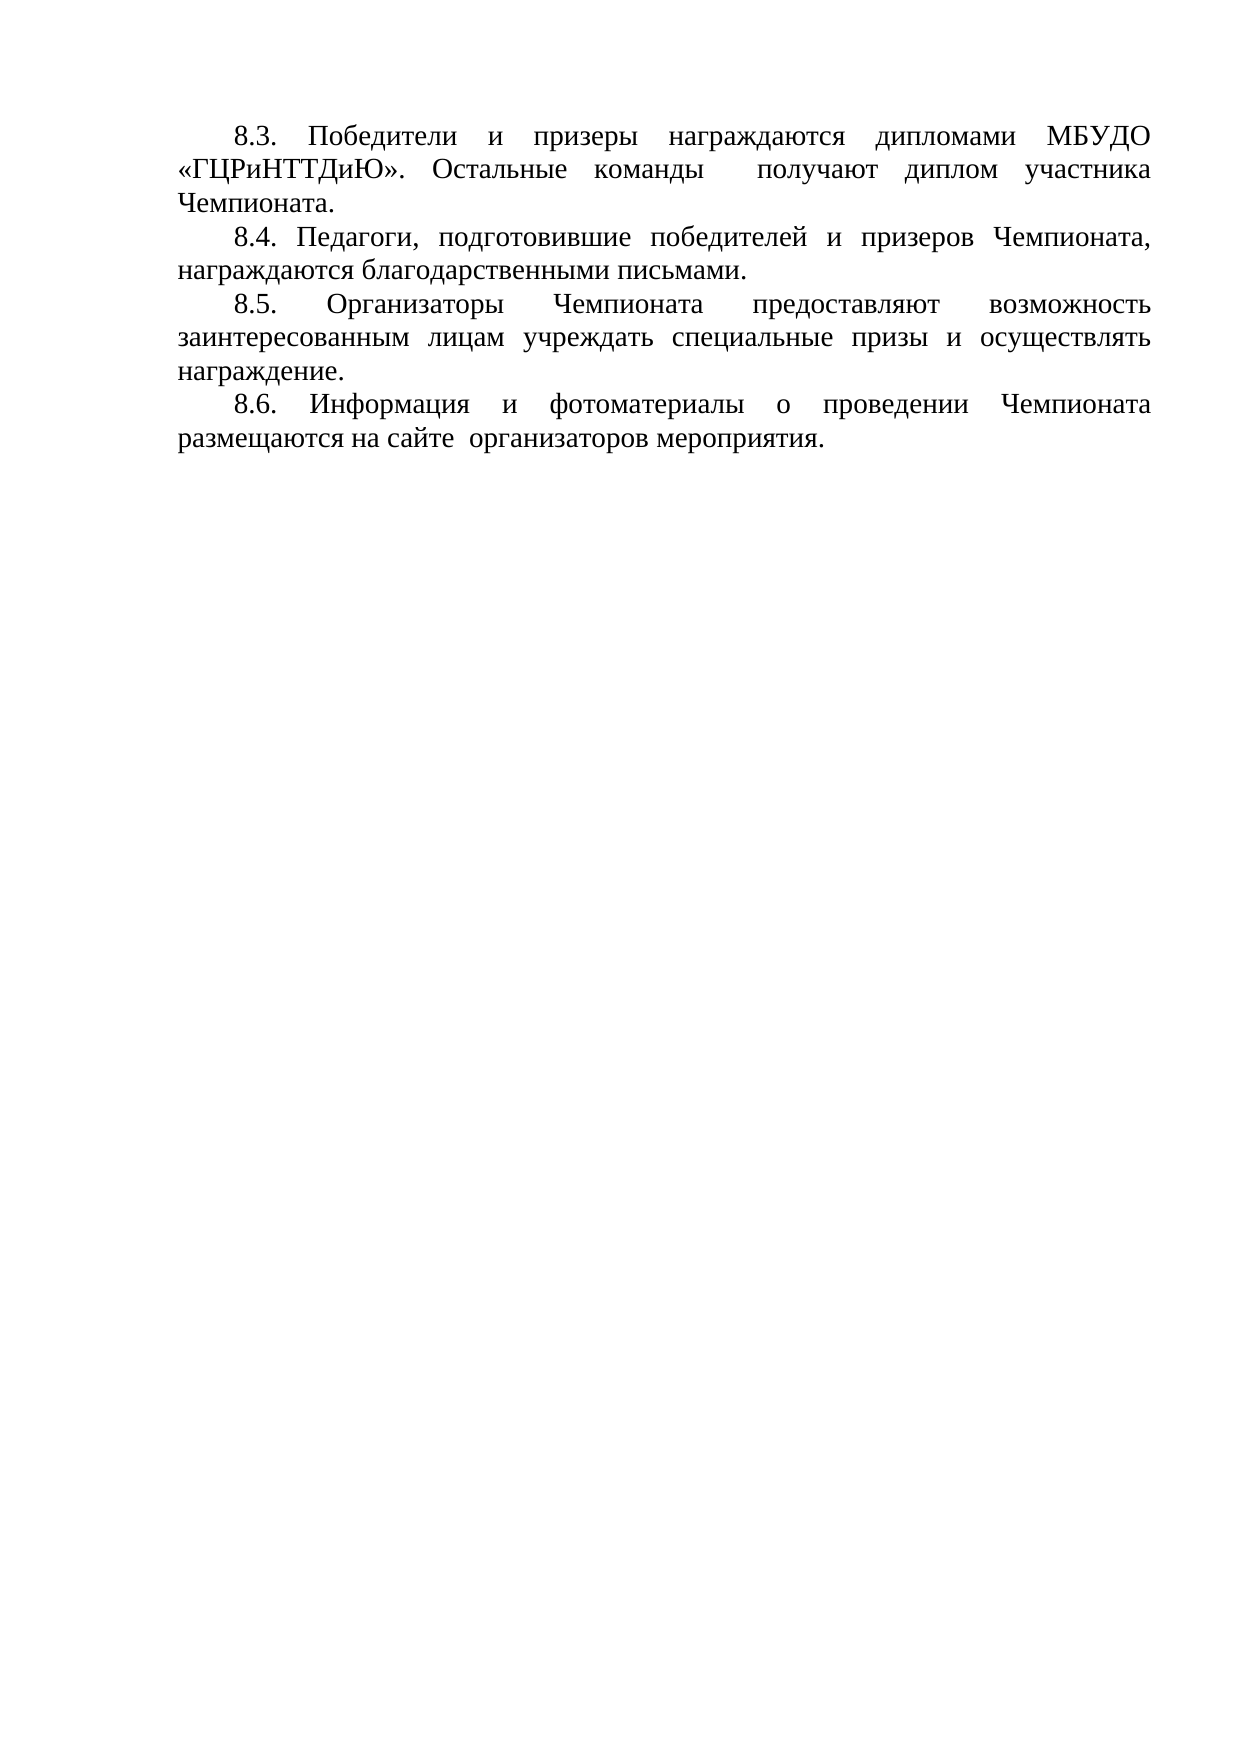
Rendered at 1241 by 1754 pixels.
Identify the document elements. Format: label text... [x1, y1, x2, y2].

text 8.3. Победители и призеры награждаются дипломами МБУДО «ГЦРиНТТДиЮ». Остальные команды получают диплом участника Чемпионата. [177, 118, 1152, 219]
text 8.6. Информация и фотоматериалы о проведении Чемпионата размещаются на сайте организаторов мероприятия. [177, 386, 1152, 453]
text 8.4. Педагоги, подготовившие победителей и призеров Чемпионата, награждаются благодарственными письмами. [177, 219, 1152, 286]
text 8.5. Организаторы Чемпионата предоставляют возможность заинтересованным лицам учреждать специальные призы и осуществлять награждение. [177, 286, 1152, 386]
